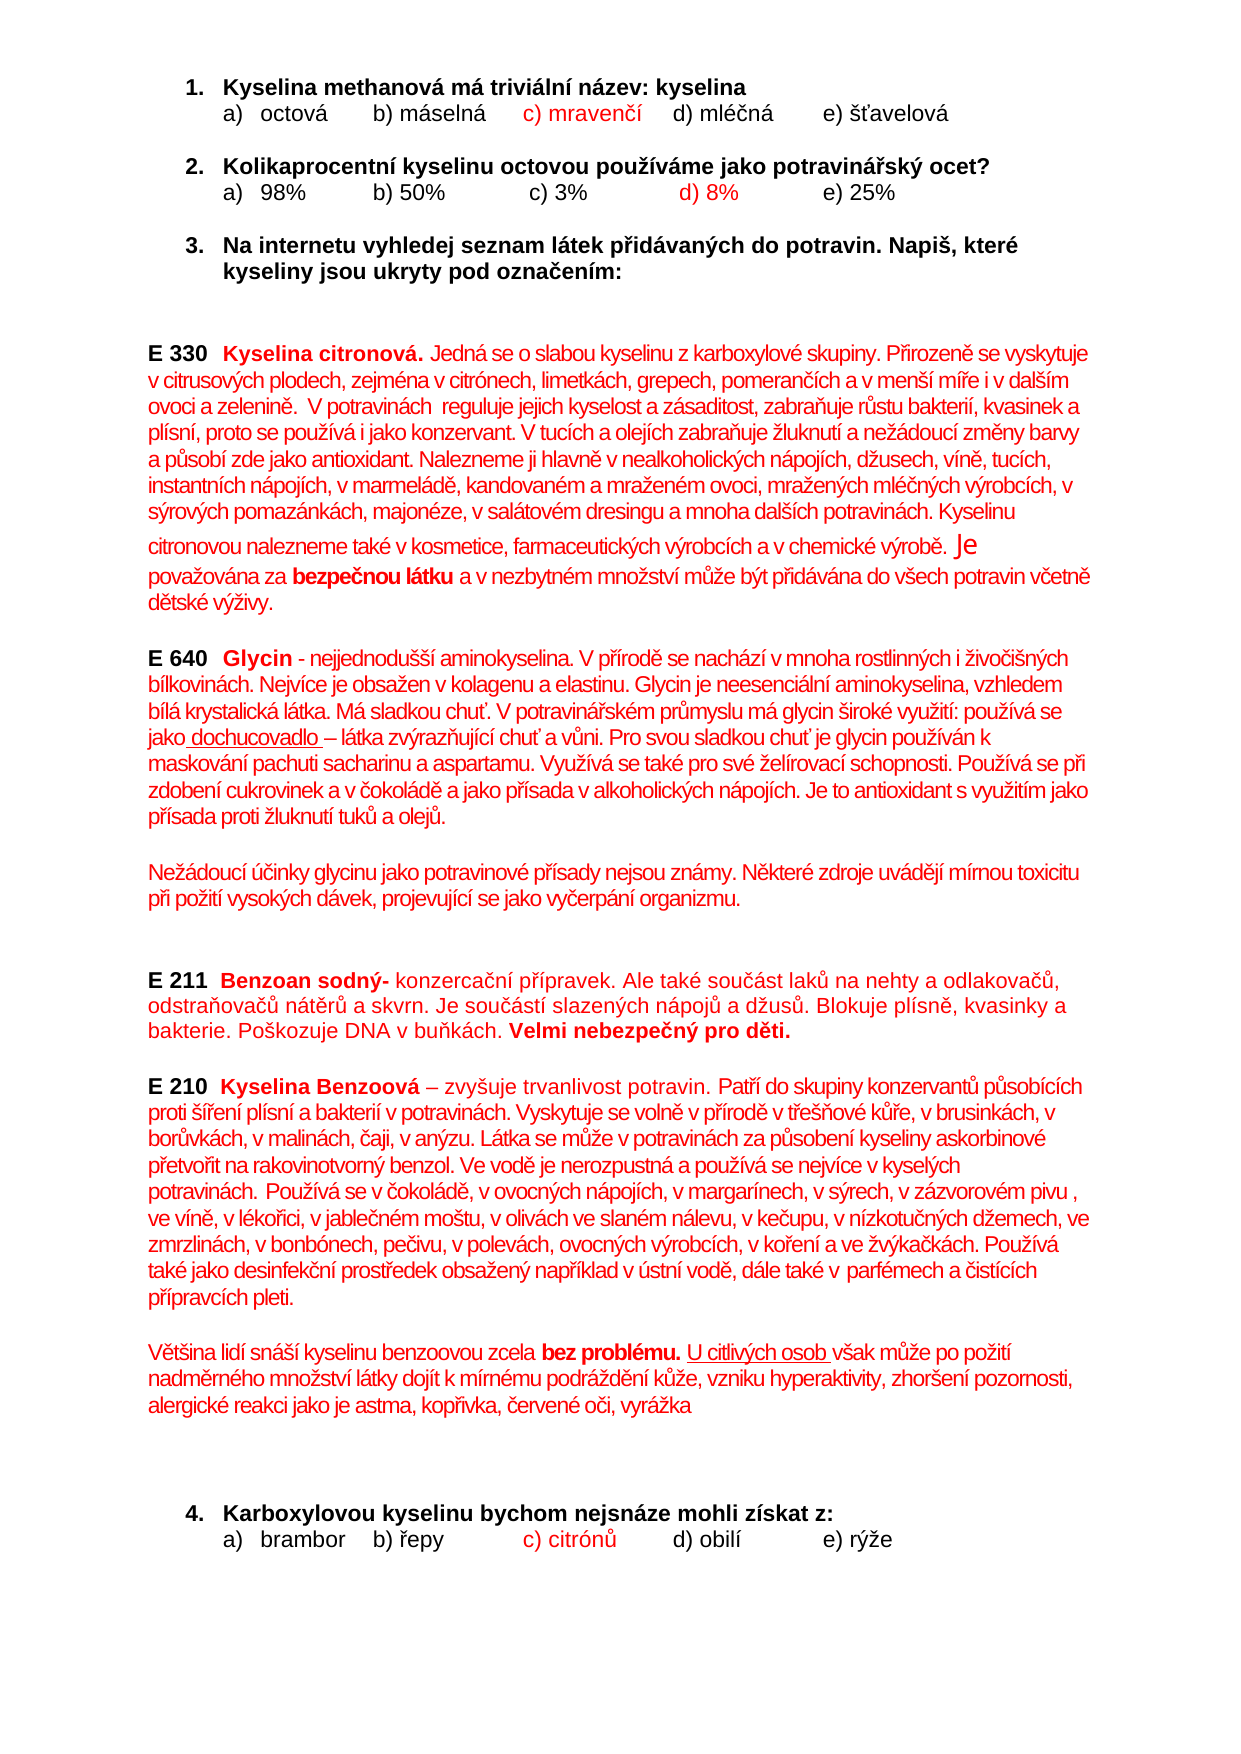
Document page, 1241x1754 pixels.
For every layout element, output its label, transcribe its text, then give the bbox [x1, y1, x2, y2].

text Většina lidí snáší kyselinu benzoovou zcela bez problému. U citlivých osob však může po požití nadměrného množství látky dojít k mírnému podráždění kůže, vzniku hyperaktivity, zhoršení pozornosti, alergické reakci jako je astma, kopřivka, červené oči, vyrážka [148, 1339, 1093, 1418]
list Na internetu vyhledej seznam látek přidávaných do potravin. Napiš, které kyseliny jsou ukryty pod označením: [185, 232, 1093, 285]
list Kolikaprocentní kyselinu octovou používáme jako potravinářský ocet? [185, 153, 1093, 179]
list octová b) máselná c) mravenčí d) mléčná e) šťavelová [223, 100, 1093, 127]
text E 330 Kyselina citronová. Jedná se o slabou kyselinu z karboxylové skupiny. Přirozeně se vyskytuje v citrusových plodech, zejména v citrónech, limetkách, grepech, pomerančích a v menší míře i v dalším ovoci a zelenině. V potravinách reguluje jejich kyselost a zásaditost, zabraňuje růstu bakterií, kvasinek a plísní, proto se používá i jako konzervant. V tucích a olejích zabraňuje žluknutí a nežádoucí změny barvy a působí zde jako antioxidant. Nalezneme ji hlavně v nealkoholických nápojích, džusech, víně, tucích, instantních nápojích, v marmeládě, kandovaném a mraženém ovoci, mražených mléčných výrobcích, v sýrových pomazánkách, majonéze, v salátovém dresingu a mnoha dalších potravinách. Kyselinu citronovou nalezneme také v kosmetice, farmaceutických výrobcích a v chemické výrobě. Je považována za bezpečnou látku a v nezbytném množství může být přidávána do všech potravin včetně dětské výživy. [148, 340, 1093, 616]
list Kyselina methanová má triviální název: kyselina [185, 74, 1093, 100]
text Nežádoucí účinky glycinu jako potravinové přísady nejsou známy. Některé zdroje uvádějí mírnou toxicitu při požití vysokých dávek, projevující se jako vyčerpání organizmu. [148, 858, 1093, 911]
list Karboxylovou kyselinu bychom nejsnáze mohli získat z: [185, 1500, 1093, 1526]
text E 211 Benzoan sodný- konzercační přípravek. Ale také součást laků na nehty a odlakovačů, odstraňovačů nátěrů a skvrn. Je součástí slazených nápojů a džusů. Blokuje plísně, kvasinky a bakterie. Poškozuje DNA v buňkách. Velmi nebezpečný pro děti. [148, 967, 1093, 1043]
list 98% b) 50% c) 3% d) 8% e) 25% [223, 179, 1093, 206]
list brambor b) řepy c) citrónů d) obilí e) rýže [223, 1526, 1093, 1553]
text E 640 Glycin - nejjednodušší aminokyselina. V přírodě se nachází v mnoha rostlinných i živočišných bílkovinách. Nejvíce je obsažen v kolagenu a elastinu. Glycin je neesenciální aminokyselina, vzhledem bílá krystalická látka. Má sladkou chuť. V potravinářském průmyslu má glycin široké využití: používá se jako dochucovadlo – látka zvýrazňující chuť a vůni. Pro svou sladkou chuť je glycin používán k maskování pachuti sacharinu a aspartamu. Využívá se také pro své želírovací schopnosti. Používá se při zdobení cukrovinek a v čokoládě a jako přísada v alkoholických nápojích. Je to antioxidant s využitím jako přísada proti žluknutí tuků a olejů. [148, 645, 1093, 829]
text E 210 Kyselina Benzoová – zvyšuje trvanlivost potravin. Patří do skupiny konzervantů působících proti šíření plísní a bakterií v potravinách. Vyskytuje se volně v přírodě v třešňové kůře, v brusinkách, v borůvkách, v malinách, čaji, v anýzu. Látka se může v potravinách za působení kyseliny askorbinové přetvořit na rakovinotvorný benzol. Ve vodě je nerozpustná a používá se nejvíce v kyselých potravinách. Používá se v čokoládě, v ovocných nápojích, v margarínech, v sýrech, v zázvorovém pivu , ve víně, v lékořici, v jablečném moštu, v olivách ve slaném nálevu, v kečupu, v nízkotučných džemech, ve zmrzlinách, v bonbónech, pečivu, v polevách, ovocných výrobcích, v koření a ve žvýkačkách. Používá také jako desinfekční prostředek obsažený například v ústní vodě, dále také v parfémech a čistících přípravcích pleti. [148, 1073, 1093, 1310]
